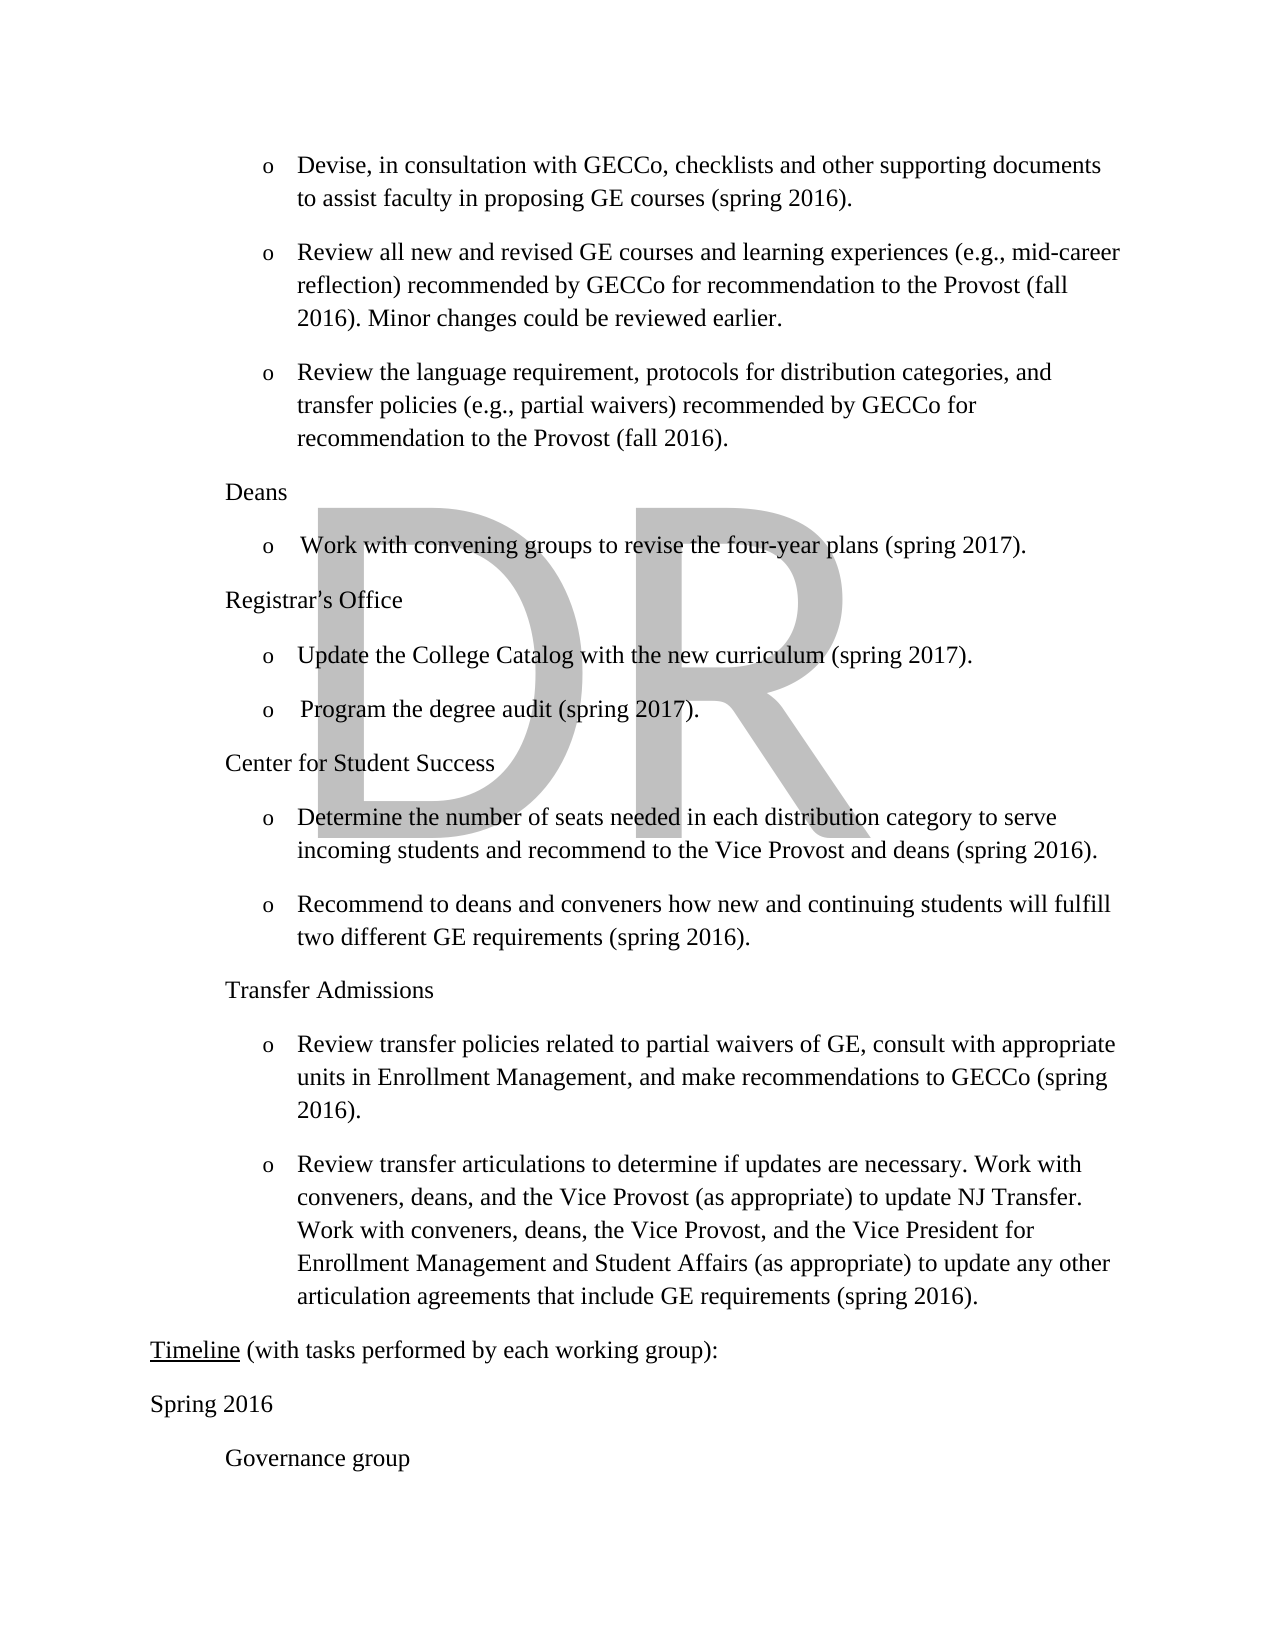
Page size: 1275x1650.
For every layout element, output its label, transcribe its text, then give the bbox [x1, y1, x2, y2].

list Recommend to deans and conveners how new and continuing students will fulfill two different GE requirements (spring 2016). [262, 889, 1125, 950]
text Deans [150, 477, 1125, 505]
list Determine the number of seats needed in each distribution category to serve incoming students and recommend to the Vice Provost and deans (spring 2016). [262, 802, 1125, 863]
text Registrar’s Office [150, 584, 1125, 615]
text Center for Student Success [150, 748, 1125, 777]
list Review transfer policies related to partial waivers of GE, consult with appropriate units in Enrollment Management, and make recommendations to GECCo (spring 2016). [262, 1029, 1125, 1124]
list Review transfer articulations to determine if updates are necessary. Work with conveners, deans, and the Vice Provost (as appropriate) to update NJ Transfer. Work with conveners, deans, the Vice Provost, and the Vice President for Enrollment Management and Student Affairs (as appropriate) to update any other articulation agreements that include GE requirements (spring 2016). [262, 1149, 1125, 1310]
text Spring 2016 [150, 1389, 1125, 1418]
list Program the degree audit (spring 2017). [262, 694, 1125, 723]
list Update the College Catalog with the new curriculum (spring 2017). [262, 640, 1125, 669]
list Review the language requirement, protocols for distribution categories, and transfer policies (e.g., partial waivers) recommended by GECCo for recommendation to the Provost (fall 2016). [262, 357, 1125, 452]
list Review all new and revised GE courses and learning experiences (e.g., mid-career reflection) recommended by GECCo for recommendation to the Provost (fall 2016). Minor changes could be reviewed earlier. [262, 237, 1125, 332]
list Devise, in consultation with GECCo, checklists and other supporting documents to assist faculty in proposing GE courses (spring 2016). [262, 150, 1125, 212]
text Governance group [150, 1443, 1125, 1472]
text Timeline (with tasks performed by each working group): [150, 1335, 1125, 1364]
list Work with convening groups to revise the four-year plans (spring 2017). [262, 531, 1125, 559]
text Transfer Admissions [150, 976, 1125, 1004]
